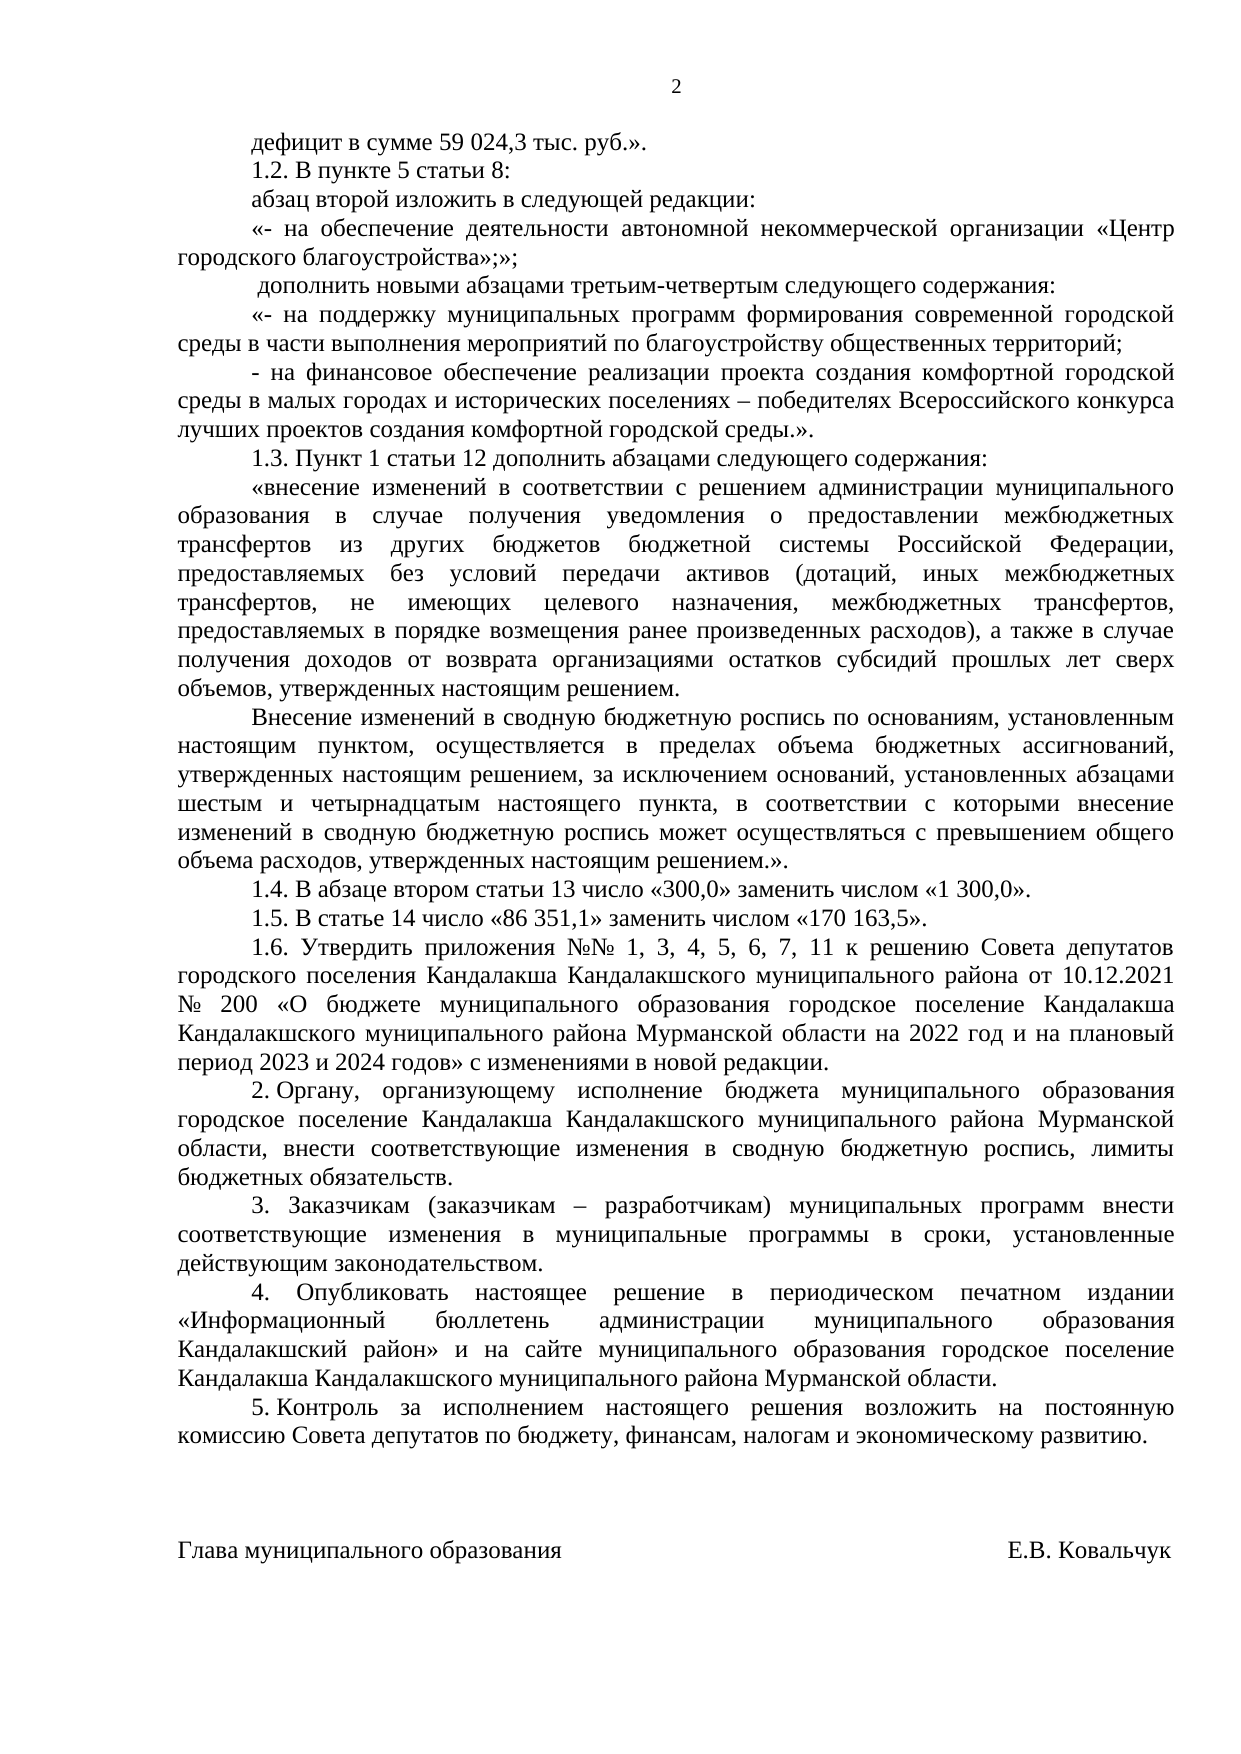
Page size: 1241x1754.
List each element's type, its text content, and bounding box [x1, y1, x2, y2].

text 1.6. Утвердить приложения №№ 1, 3, 4, 5, 6, 7, 11 к решению Совета депутатов городского поселения Кандалакша Кандалакшского муниципального района от 10.12.2021 № 200 «О бюджете муниципального образования городское поселение Кандалакша Кандалакшского муниципального района Мурманской области на 2022 год и на плановый период 2023 и 2024 годов» с изменениями в новой редакции. [177, 932, 1175, 1075]
text Глава муниципального образования Е.В. Ковальчук [177, 1535, 1175, 1564]
text дефицит в сумме 59 024,3 тыс. руб.». [177, 127, 1175, 155]
text 1.5. В статье 14 число «86 351,1» заменить числом «170 163,5». [177, 903, 1175, 932]
text 3. Заказчикам (заказчикам – разработчикам) муниципальных программ внести соответствующие изменения в муниципальные программы в сроки, установленные действующим законодательством. [177, 1190, 1175, 1277]
text - на финансовое обеспечение реализации проекта создания комфортной городской среды в малых городах и исторических поселениях – победителях Всероссийского конкурса лучших проектов создания комфортной городской среды.». [177, 357, 1175, 443]
text 1.2. В пункте 5 статьи 8: [177, 155, 1175, 184]
text 2. Органу, организующему исполнение бюджета муниципального образования городское поселение Кандалакша Кандалакшского муниципального района Мурманской области, внести соответствующие изменения в сводную бюджетную роспись, лимиты бюджетных обязательств. [177, 1075, 1175, 1190]
text 4. Опубликовать настоящее решение в периодическом печатном издании «Информационный бюллетень администрации муниципального образования Кандалакшский район» и на сайте муниципального образования городское поселение Кандалакша Кандалакшского муниципального района Мурманской области. [177, 1277, 1175, 1392]
text дополнить новыми абзацами третьим-четвертым следующего содержания: [177, 270, 1175, 299]
text Внесение изменений в сводную бюджетную роспись по основаниям, установленным настоящим пунктом, осуществляется в пределах объема бюджетных ассигнований, утвержденных настоящим решением, за исключением оснований, установленных абзацами шестым и четырнадцатым настоящего пункта, в соответствии с которыми внесение изменений в сводную бюджетную роспись может осуществляться с превышением общего объема расходов, утвержденных настоящим решением.». [177, 702, 1175, 874]
text «внесение изменений в соответствии с решением администрации муниципального образования в случае получения уведомления о предоставлении межбюджетных трансфертов из других бюджетов бюджетной системы Российской Федерации, предоставляемых без условий передачи активов (дотаций, иных межбюджетных трансфертов, не имеющих целевого назначения, межбюджетных трансфертов, предоставляемых в порядке возмещения ранее произведенных расходов), а также в случае получения доходов от возврата организациями остатков субсидий прошлых лет сверх объемов, утвержденных настоящим решением. [177, 472, 1175, 702]
text 5. Контроль за исполнением настоящего решения возложить на постоянную комиссию Совета депутатов по бюджету, финансам, налогам и экономическому развитию. [177, 1392, 1175, 1449]
text «- на обеспечение деятельности автономной некоммерческой организации «Центр городского благоустройства»;»; [177, 213, 1175, 270]
text «- на поддержку муниципальных программ формирования современной городской среды в части выполнения мероприятий по благоустройству общественных территорий; [177, 299, 1175, 357]
text 1.4. В абзаце втором статьи 13 число «300,0» заменить числом «1 300,0». [177, 874, 1175, 903]
text 1.3. Пункт 1 статьи 12 дополнить абзацами следующего содержания: [177, 443, 1175, 472]
text абзац второй изложить в следующей редакции: [177, 184, 1175, 213]
